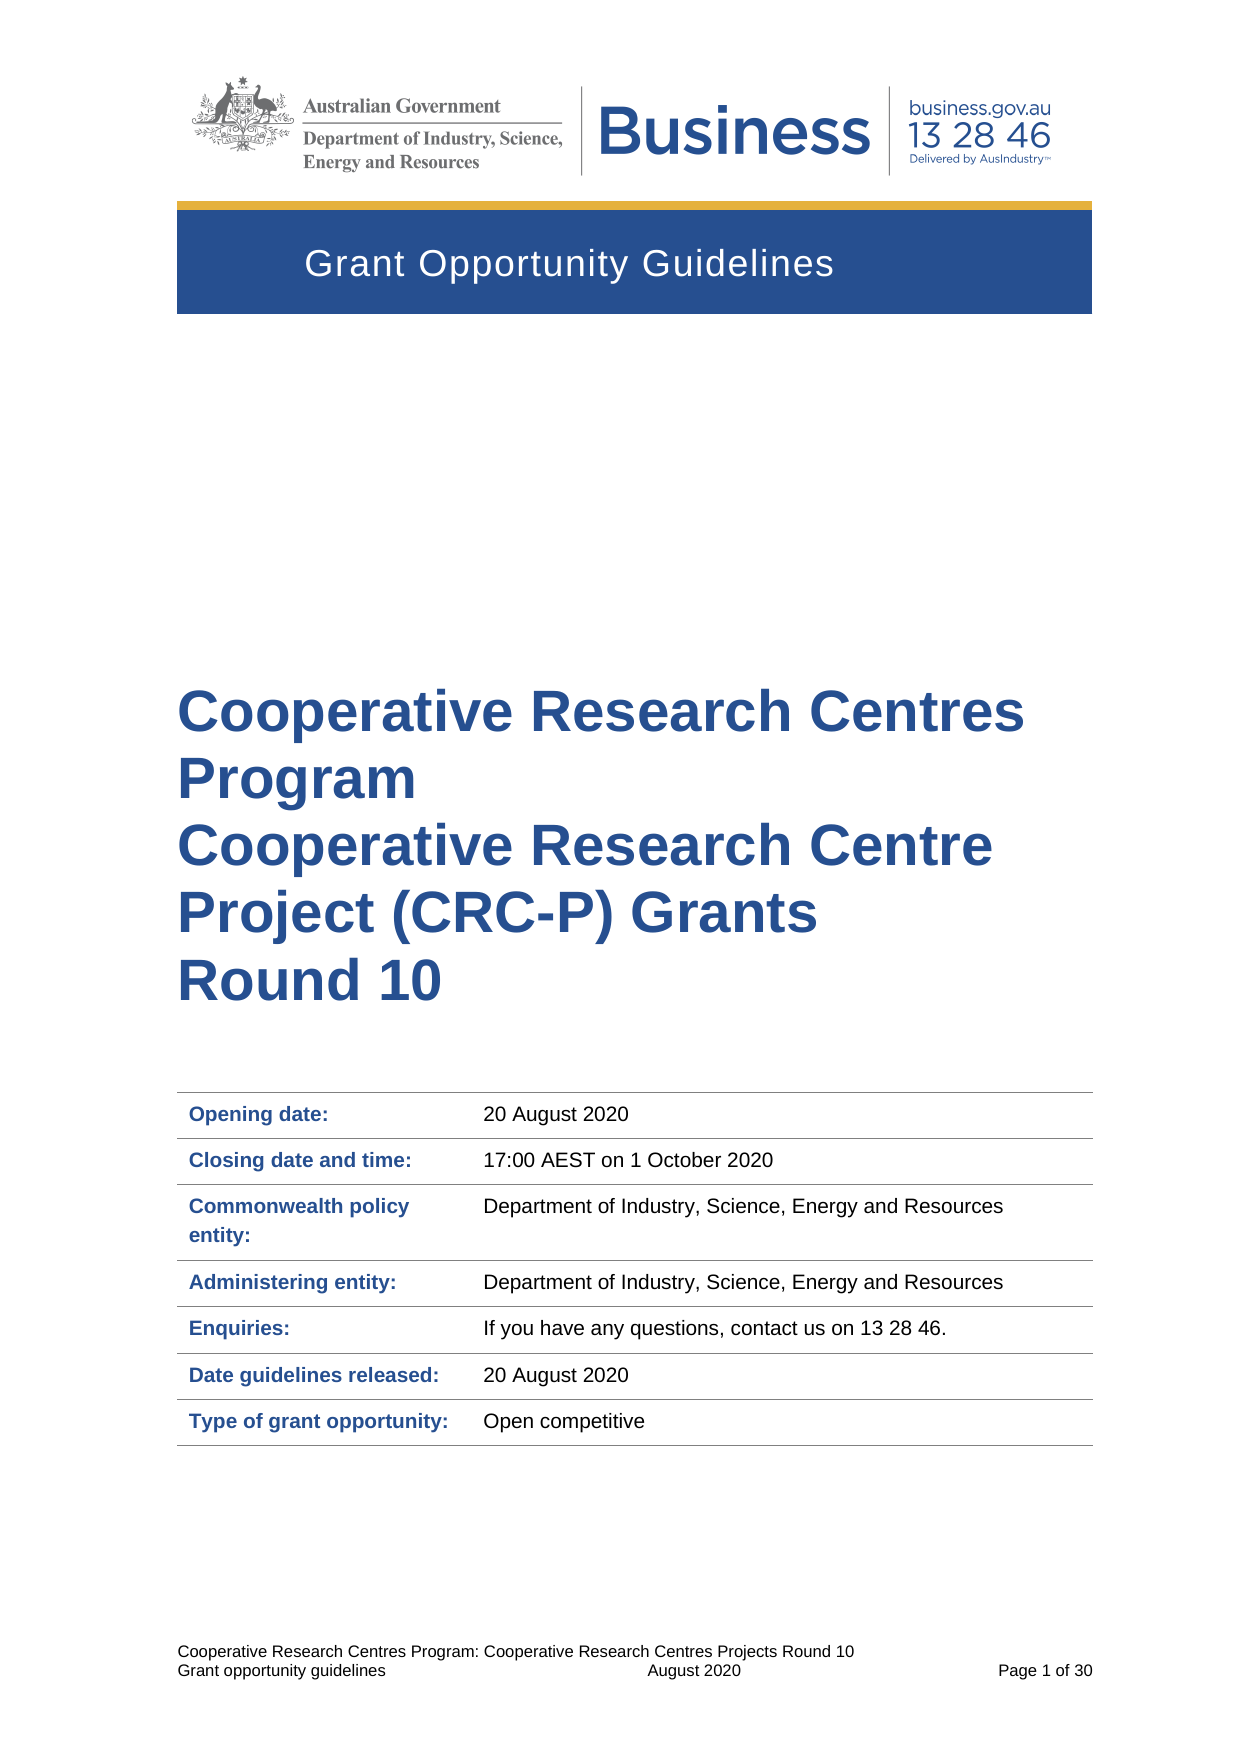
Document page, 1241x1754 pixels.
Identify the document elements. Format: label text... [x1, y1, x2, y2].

table_cell Commonwealth policy entity: [177, 1185, 472, 1260]
table_cell 17:00 AEST on 1 October 2020 [472, 1139, 1093, 1184]
table_cell Department of Industry, Science, Energy and Resources [472, 1261, 1093, 1306]
picture [177, 73, 1093, 197]
table_cell Enquiries: [177, 1307, 472, 1352]
table_cell Administering entity: [177, 1261, 472, 1306]
table_cell Type of grant opportunity: [177, 1400, 472, 1445]
table_header 20 August 2020 [472, 1093, 1093, 1138]
table_header Opening date: [177, 1093, 472, 1138]
table_cell If you have any questions, contact us on 13 28 46. [472, 1307, 1093, 1352]
subtitle Cooperative Research Centres Program Cooperative Research Centre Project (CRC-P) Grants Round 10 [177, 677, 1092, 1012]
table_cell Department of Industry, Science, Energy and Resources [472, 1185, 1093, 1260]
table_cell Closing date and time: [177, 1139, 472, 1184]
table_cell Open competitive [472, 1400, 1093, 1445]
table_cell 20 August 2020 [472, 1354, 1093, 1399]
table_cell Date guidelines released: [177, 1354, 472, 1399]
